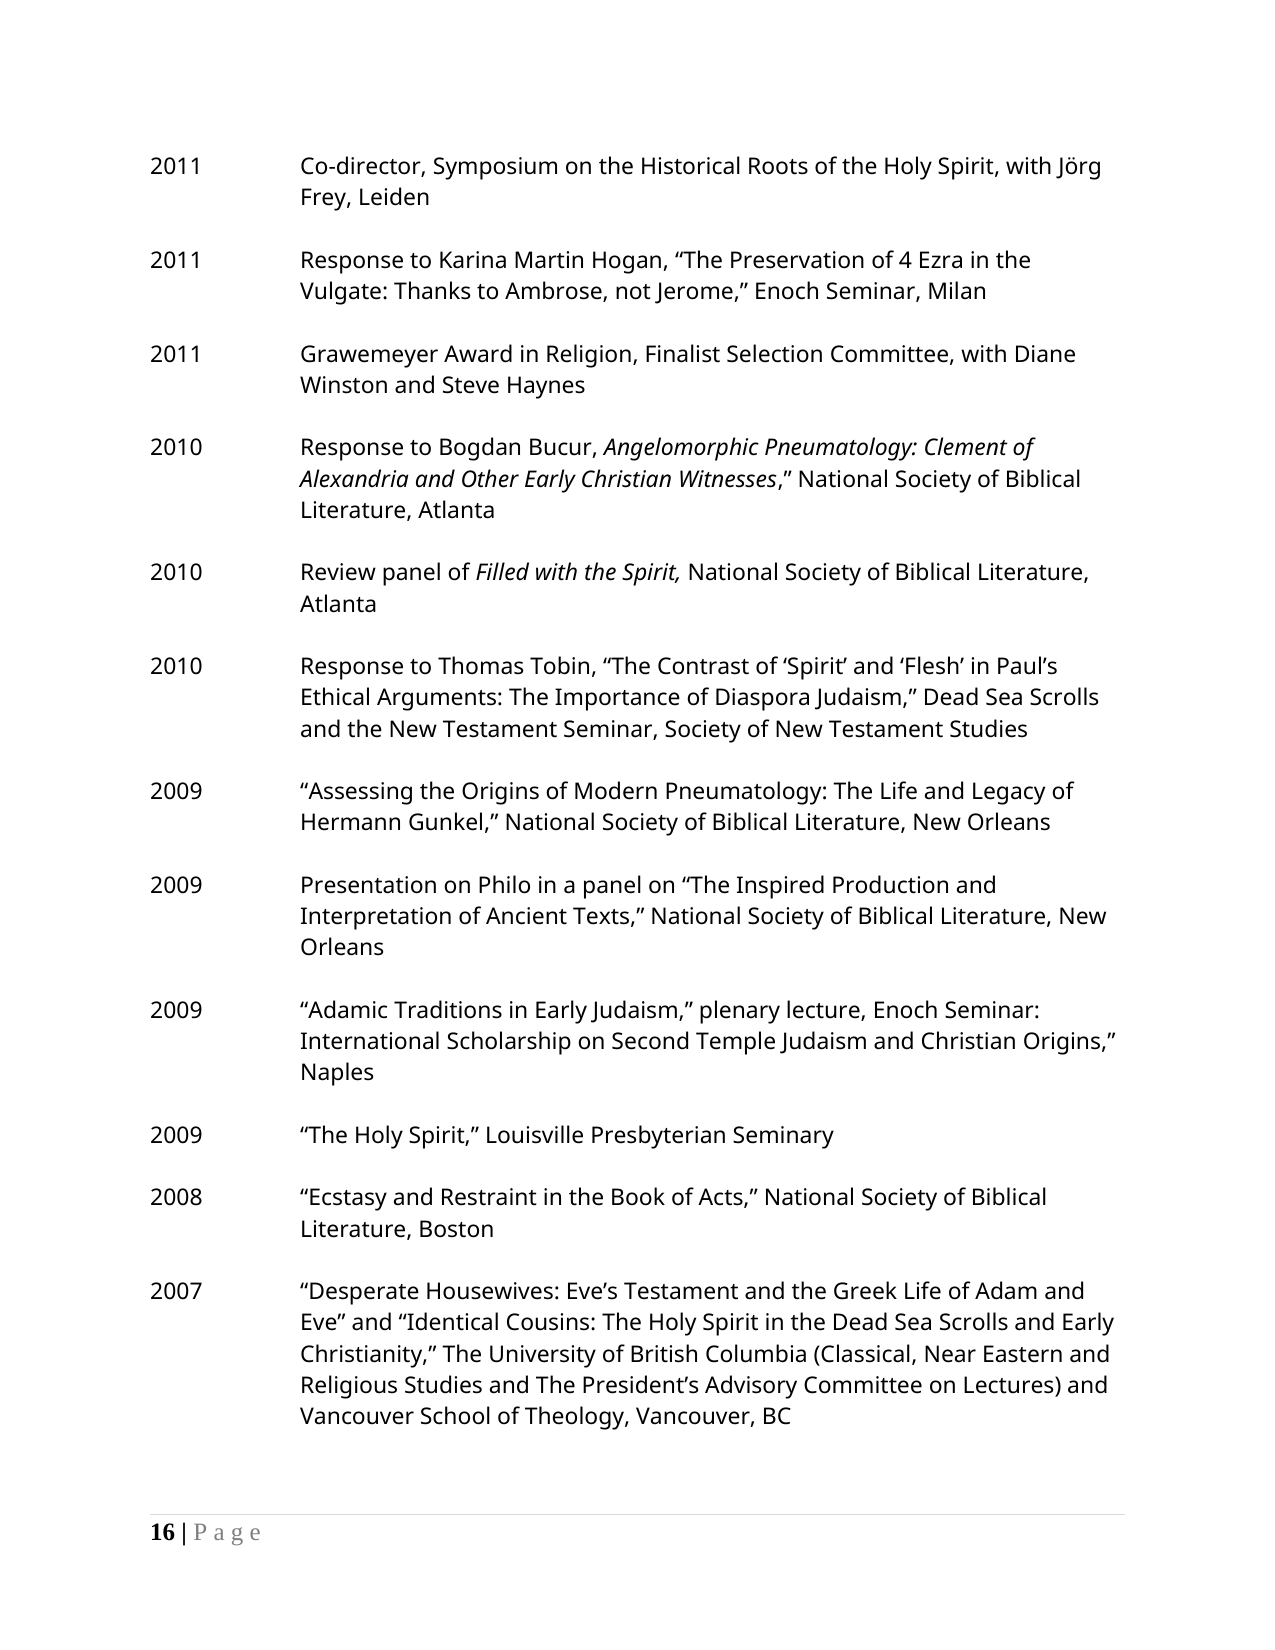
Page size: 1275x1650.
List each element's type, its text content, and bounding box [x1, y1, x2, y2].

text 2010 Review panel of Filled with the Spirit, National Society of Biblical Literature, Atlanta [150, 556, 1125, 619]
text 2010 Response to Thomas Tobin, “The Contrast of ‘Spirit’ and ‘Flesh’ in Paul’s Ethical Arguments: The Importance of Diaspora Judaism,” Dead Sea Scrolls and the New Testament Seminar, Society of New Testament Studies [150, 650, 1125, 744]
text 2010 Response to Bogdan Bucur, Angelomorphic Pneumatology: Clement of Alexandria and Other Early Christian Witnesses,” National Society of Biblical Literature, Atlanta [150, 431, 1125, 525]
text 2011 Co-director, Symposium on the Historical Roots of the Holy Spirit, with Jörg Frey, Leiden [150, 150, 1125, 212]
text 2007 “Desperate Housewives: Eve’s Testament and the Greek Life of Adam and Eve” and “Identical Cousins: The Holy Spirit in the Dead Sea Scrolls and Early Christianity,” The University of British Columbia (Classical, Near Eastern and Religious Studies and The President’s Advisory Committee on Lectures) and Vancouver School of Theology, Vancouver, BC [150, 1275, 1125, 1431]
text 2011 Response to Karina Martin Hogan, “The Preservation of 4 Ezra in the Vulgate: Thanks to Ambrose, not Jerome,” Enoch Seminar, Milan [150, 244, 1125, 306]
text International Scholarship on Second Temple Judaism and Christian Origins,” Naples [300, 1025, 1125, 1087]
text 2009 “Adamic Traditions in Early Judaism,” plenary lecture, Enoch Seminar: [150, 994, 1125, 1025]
text 2011 Grawemeyer Award in Religion, Finalist Selection Committee, with Diane Winston and Steve Haynes [150, 337, 1125, 400]
text 2009 “The Holy Spirit,” Louisville Presbyterian Seminary [150, 1119, 1125, 1150]
text 2009 “Assessing the Origins of Modern Pneumatology: The Life and Legacy of Hermann Gunkel,” National Society of Biblical Literature, New Orleans [150, 775, 1125, 837]
text 2009 Presentation on Philo in a panel on “The Inspired Production and [150, 869, 1125, 900]
text Interpretation of Ancient Texts,” National Society of Biblical Literature, New Orleans [300, 900, 1125, 962]
text 2008 “Ecstasy and Restraint in the Book of Acts,” National Society of Biblical Literature, Boston [150, 1181, 1125, 1244]
